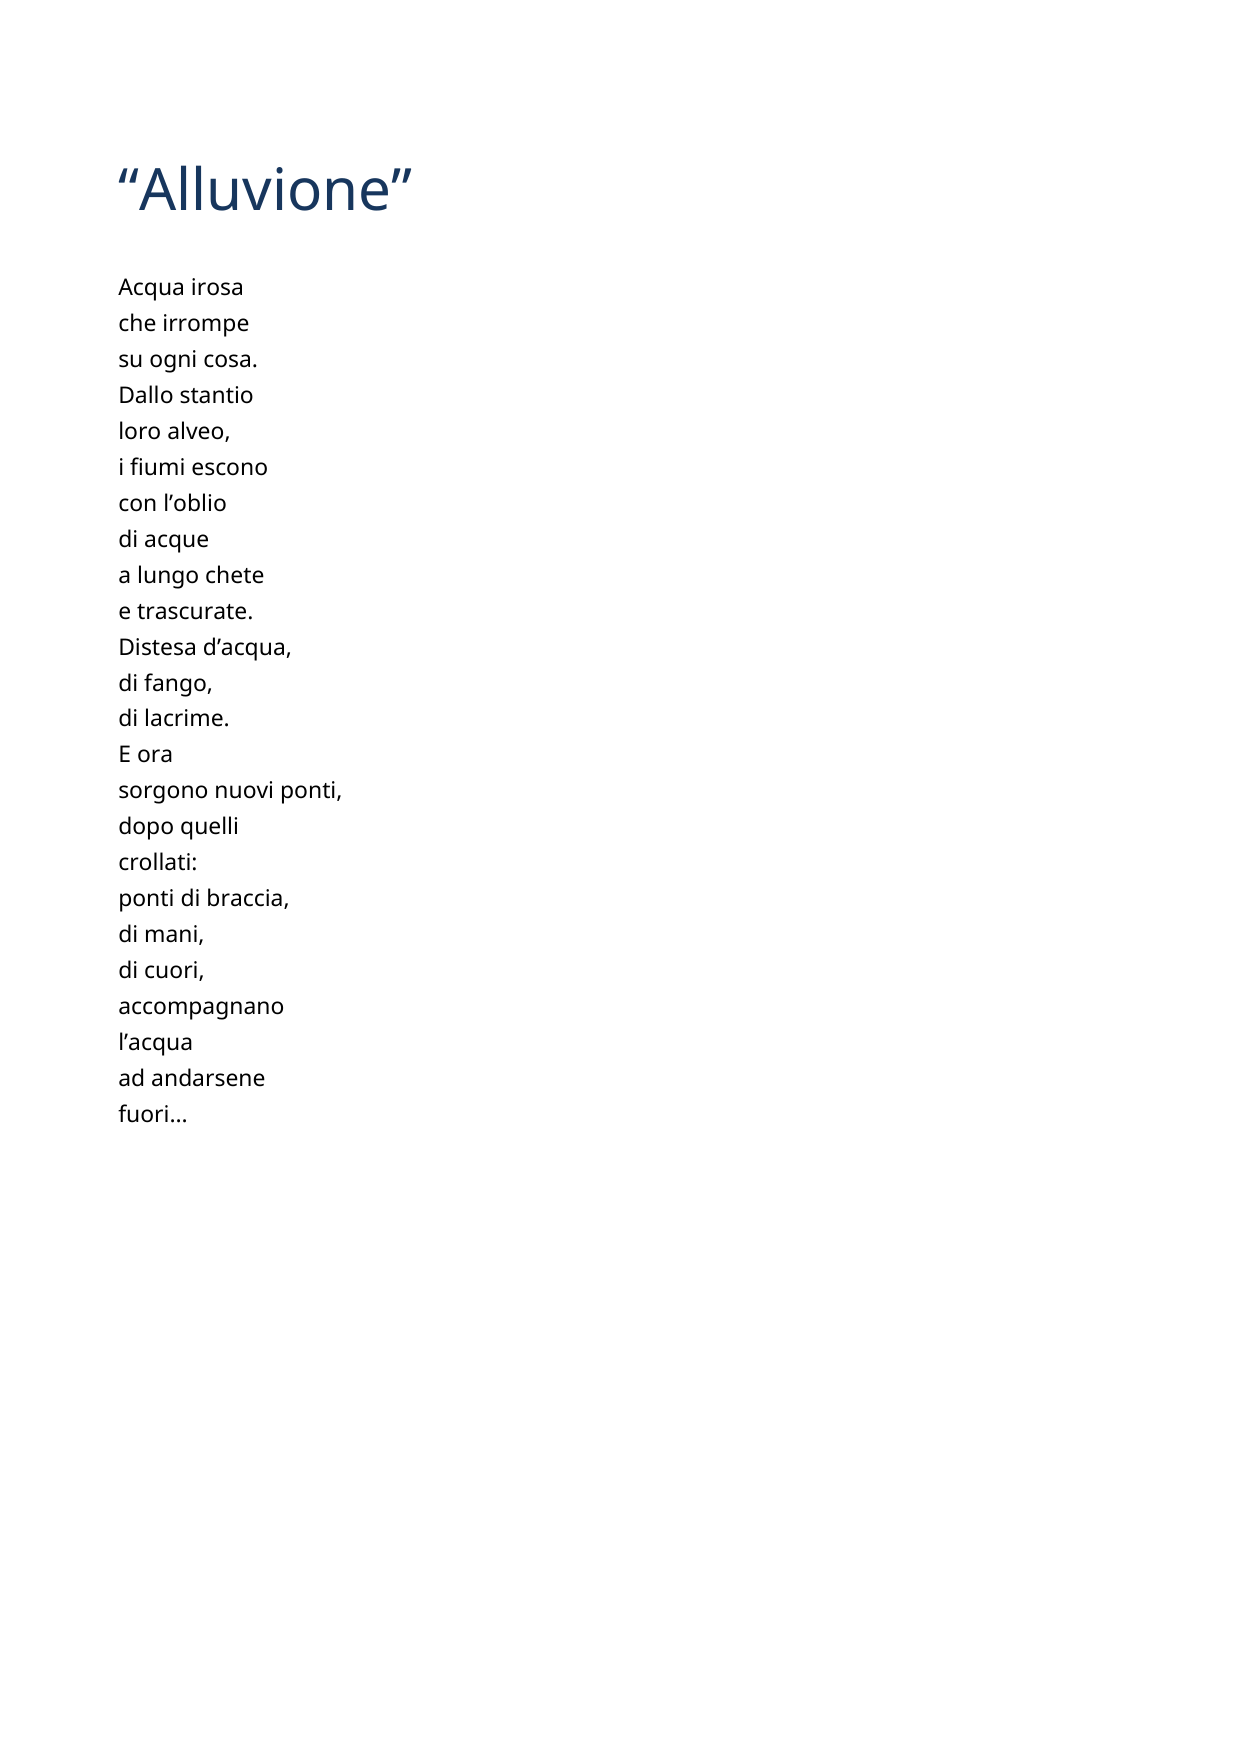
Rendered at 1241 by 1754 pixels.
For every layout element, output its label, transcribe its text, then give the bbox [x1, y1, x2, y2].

text “Alluvione” [118, 148, 1122, 227]
text E ora sorgono nuovi ponti, dopo quelli crollati: ponti di braccia, di mani, di cuori, accompagnano l’acqua ad andarsene fuori… [118, 738, 1122, 1129]
text Acqua irosa che irrompe su ogni cosa. [118, 271, 1122, 374]
text Dallo stantio loro alveo, i fiumi escono con l’oblio di acque a lungo chete e trascurate. [118, 379, 1122, 626]
text Distesa d’acqua, di fango, di lacrime. [118, 631, 1122, 734]
